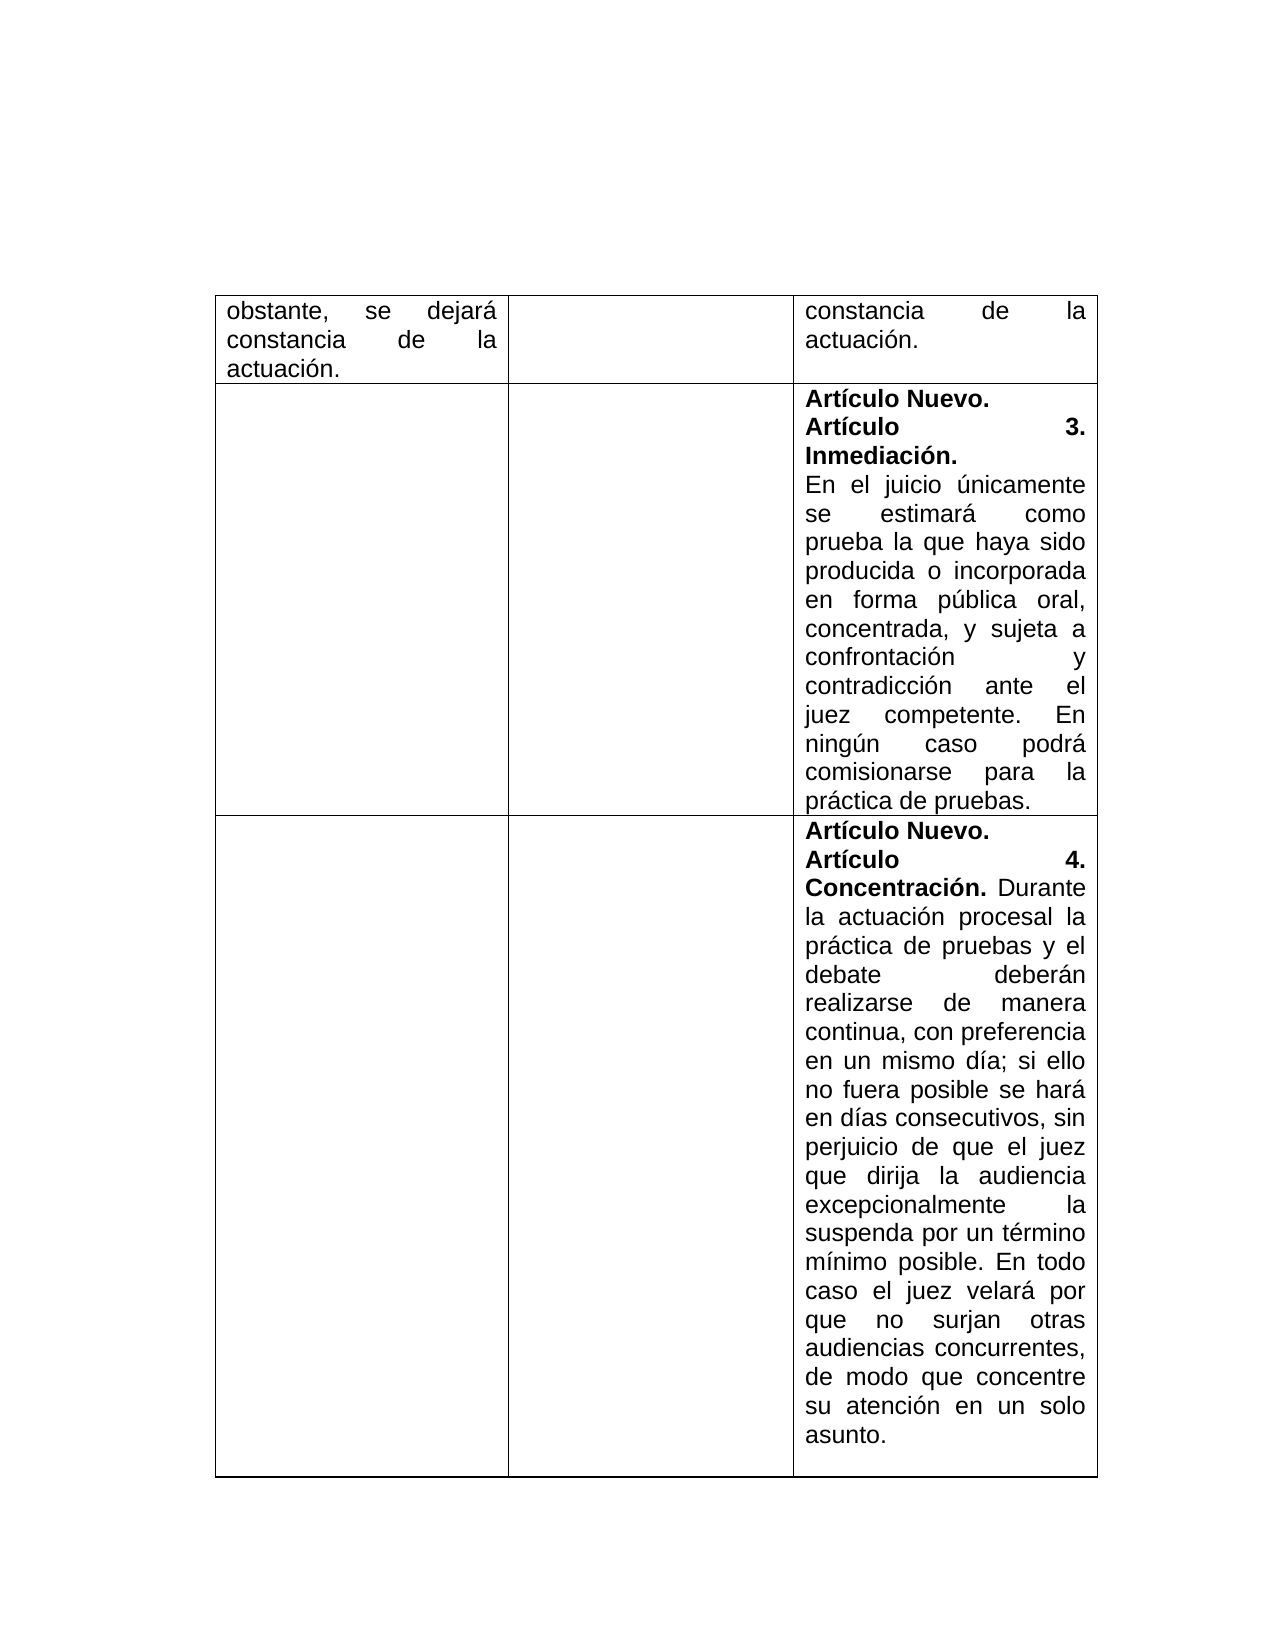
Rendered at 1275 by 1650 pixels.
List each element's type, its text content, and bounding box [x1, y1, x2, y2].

table_cell [509, 384, 793, 815]
table_cell Artículo Nuevo. Artículo 4. Concentración. Durante la actuación procesal la práctica de pruebas y el debate deberán realizarse de manera continua, con preferencia en un mismo día; si ello no fuera posible se hará en días consecutivos, sin perjuicio de que el juez que dirija la audiencia excepcionalmente la suspenda por un término mínimo posible. En todo caso el juez velará por que no surjan otras audiencias concurrentes, de modo que concentre su atención en un solo asunto. [794, 816, 1097, 1476]
table_cell [509, 816, 793, 1476]
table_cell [794, 296, 1097, 383]
table_cell [216, 816, 508, 1476]
table_cell [216, 384, 508, 815]
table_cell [216, 296, 508, 383]
table_cell Artículo Nuevo. Artículo 3. Inmediación. En el juicio únicamente se estimará como prueba la que haya sido producida o incorporada en forma pública oral, concentrada, y sujeta a confrontación y contradicción ante el juez competente. En ningún caso podrá comisionarse para la práctica de pruebas. [794, 384, 1097, 815]
table_cell [509, 296, 793, 383]
